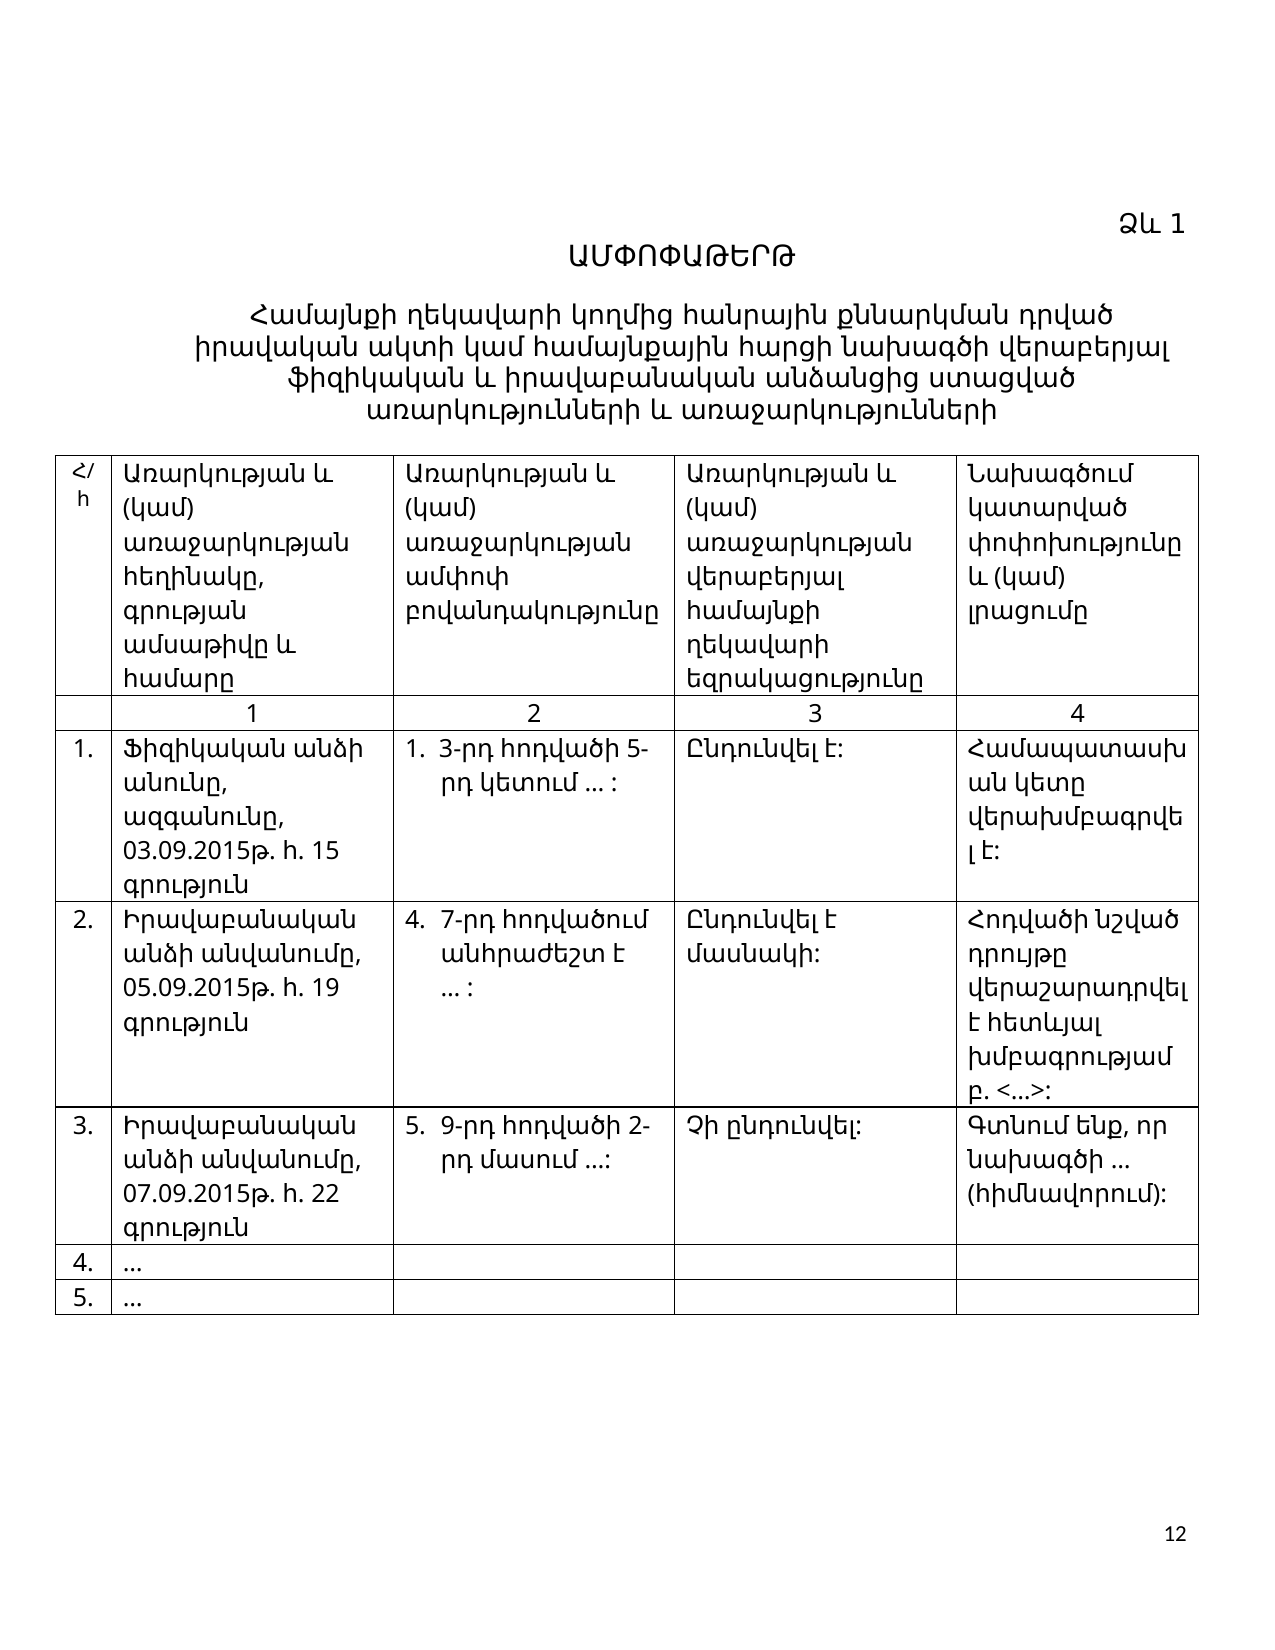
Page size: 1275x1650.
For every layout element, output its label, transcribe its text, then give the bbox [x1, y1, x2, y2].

table_cell [394, 1245, 674, 1279]
table_cell … [112, 1280, 393, 1314]
table_cell 7-րդ հոդվածում անհրաժեշտ է … : [394, 902, 674, 1106]
table_cell [957, 1280, 1198, 1314]
table_cell Իրավաբանական անձի անվանումը, 05.09.2015թ. հ. 19 գրություն [112, 902, 393, 1106]
text Համայնքի ղեկավարի կողմից հանրային քննարկման դրված իրավական ակտի կամ համայնքային հարցի նախագծի վերաբերյալ ֆիզիկական և իրավաբանական անձանցից ստացված առարկությունների և առաջարկությունների [177, 299, 1186, 426]
table_cell Ընդունվել է: [675, 731, 956, 901]
table_cell 4. [56, 1245, 111, 1279]
table_header Առարկության և (կամ) առաջարկության ամփոփ բովանդակությունը [394, 456, 674, 694]
table_cell 4 [957, 696, 1198, 729]
table_cell Գտնում ենք, որ նախագծի … (հիմնավորում): [957, 1108, 1198, 1244]
table_cell Իրավաբանական անձի անվանումը, 07.09.2015թ. հ. 22 գրություն [112, 1108, 393, 1244]
table_header Հ/հ [56, 456, 111, 694]
table_cell [675, 1280, 956, 1314]
text ԱՄՓՈՓԱԹԵՐԹ [177, 240, 1186, 274]
table_cell Հոդվածի նշված դրույթը վերաշարադրվել է հետևյալ խմբագրությամբ. <…>: [957, 902, 1198, 1106]
table_cell 2. [56, 902, 111, 1106]
table_cell Ֆիզիկական անձի անունը, ազգանունը, 03.09.2015թ. հ. 15 գրություն [112, 731, 393, 901]
table_cell Համապատասխան կետը վերախմբագրվել է: [957, 731, 1198, 901]
table_header Առարկության և (կամ) առաջարկության հեղինակը, գրության ամսաթիվը և համարը [112, 456, 393, 694]
table_cell 3. [56, 1108, 111, 1244]
table_cell … [112, 1245, 393, 1279]
table_cell 1. [56, 731, 111, 901]
table_cell 3 [675, 696, 956, 729]
text Ձև 1 [177, 208, 1186, 240]
table_cell 9-րդ հոդվածի 2-րդ մասում …: [394, 1108, 674, 1244]
table_cell 2 [394, 696, 674, 729]
table_cell Ընդունվել է մասնակի: [675, 902, 956, 1106]
table_cell [675, 1245, 956, 1279]
table_cell [957, 1245, 1198, 1279]
table_cell [56, 696, 111, 729]
table_cell 5. [56, 1280, 111, 1314]
table_cell 1 [112, 696, 393, 729]
table_cell 1. 3-րդ հոդվածի 5-րդ կետում … : [394, 731, 674, 901]
table_cell [394, 1280, 674, 1314]
table_header Նախագծում կատարված փոփոխությունը և (կամ) լրացումը [957, 456, 1198, 694]
table_header Առարկության և (կամ) առաջարկության վերաբերյալ համայնքի ղեկավարի եզրակացությունը [675, 456, 956, 694]
table_cell Չի ընդունվել: [675, 1108, 956, 1244]
